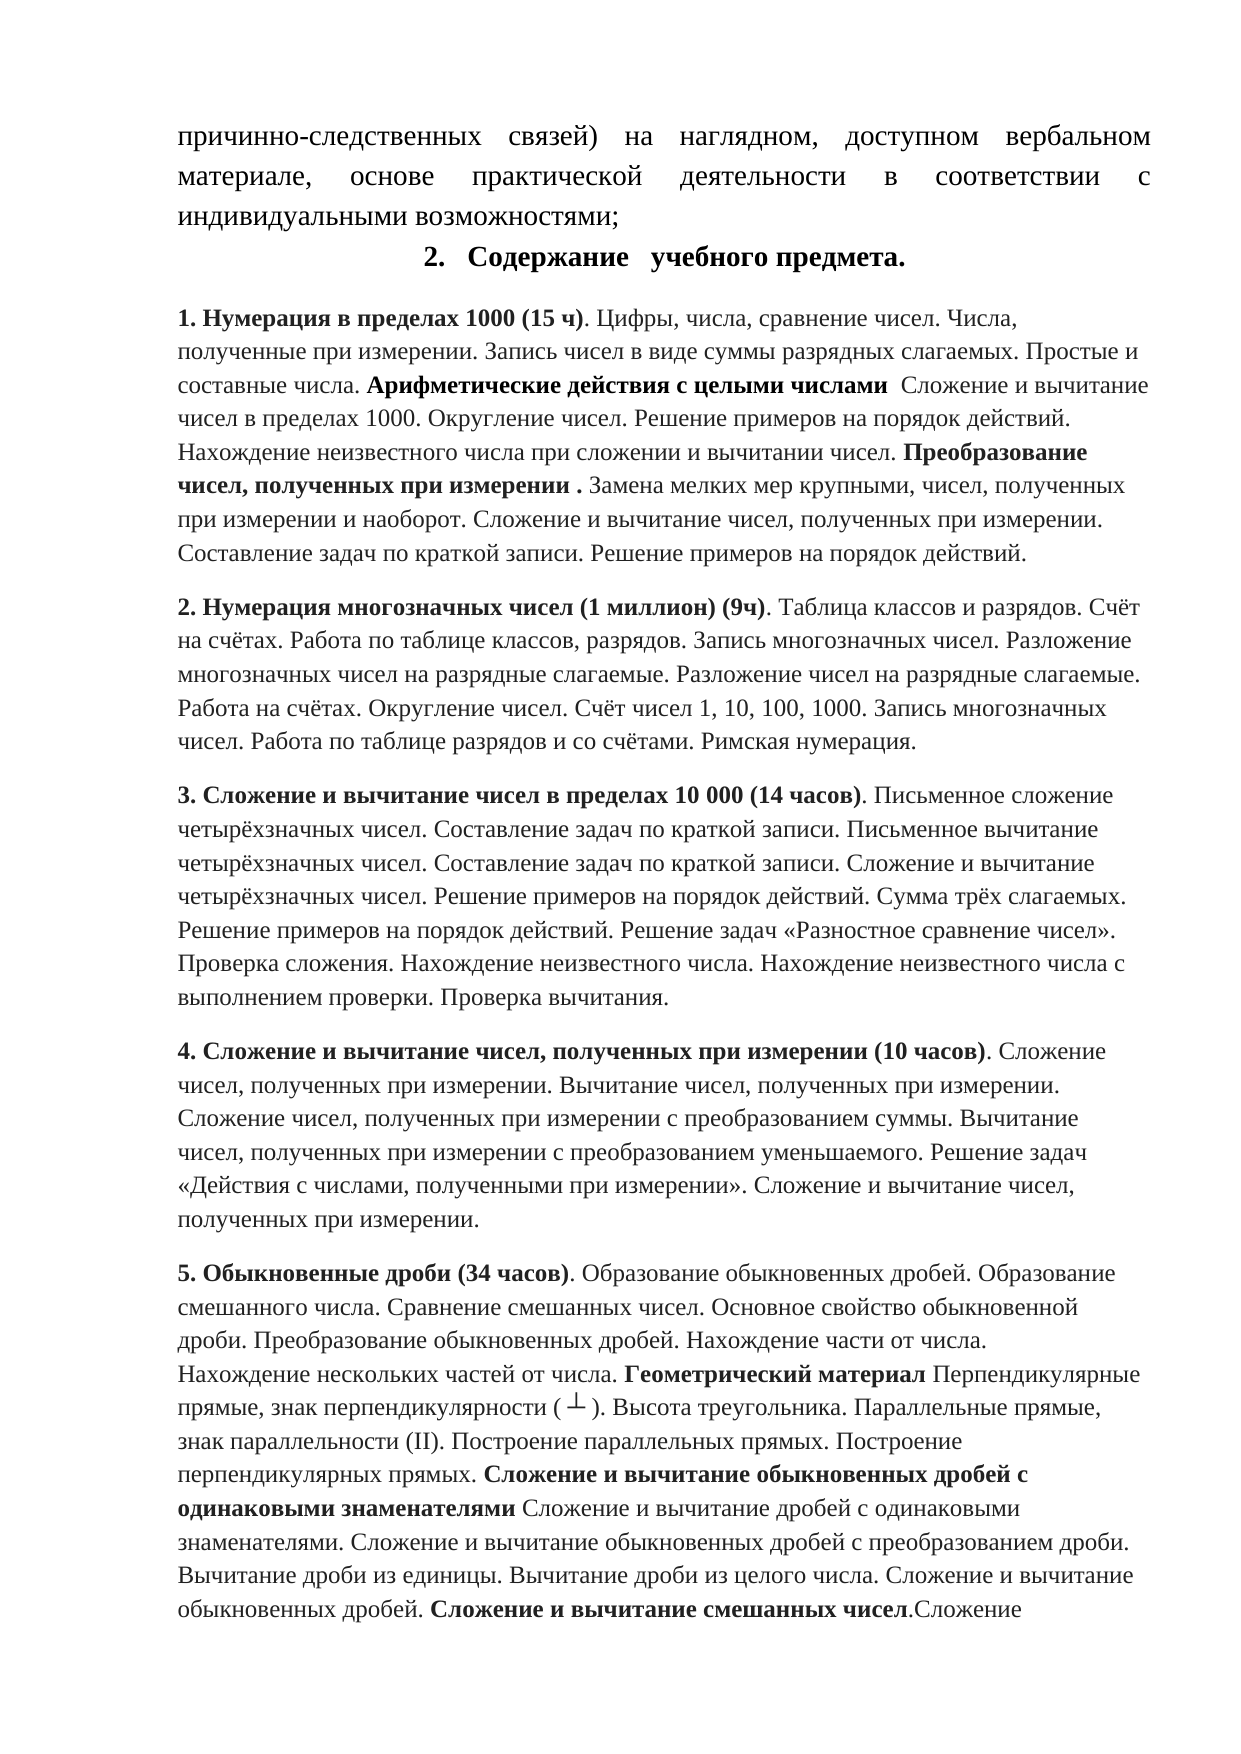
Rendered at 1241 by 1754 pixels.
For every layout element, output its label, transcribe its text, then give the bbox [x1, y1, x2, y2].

text 3. Сложение и вычитание чисел в пределах 10 000 (14 часов). Письменное сложение четырёхзначных чисел. Составление задач по краткой записи. Письменное вычитание четырёхзначных чисел. Составление задач по краткой записи. Сложение и вычитание четырёхзначных чисел. Решение примеров на порядок действий. Сумма трёх слагаемых. Решение примеров на порядок действий. Решение задач «Разностное сравнение чисел». Проверка сложения. Нахождение неизвестного числа. Нахождение неизвестного числа с выполнением проверки. Проверка вычитания. [177, 776, 1152, 1011]
text 2. Содержание учебного предмета. [177, 239, 1152, 272]
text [177, 118, 1152, 232]
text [177, 1253, 1152, 1622]
text 4. Сложение и вычитание чисел, полученных при измерении (10 часов). Сложение чисел, полученных при измерении. Вычитание чисел, полученных при измерении. Сложение чисел, полученных при измерении с преобразованием суммы. Вычитание чисел, полученных при измерении с преобразованием уменьшаемого. Решение задач «Действия с числами, полученными при измерении». Сложение и вычитание чисел, полученных при измерении. [177, 1031, 1152, 1233]
text 2. Нумерация многозначных чисел (1 миллион) (9ч). Таблица классов и разрядов. Счёт на счётах. Работа по таблице классов, разрядов. Запись многозначных чисел. Разложение многозначных чисел на разрядные слагаемые. Разложение чисел на разрядные слагаемые. Работа на счётах. Округление чисел. Счёт чисел 1, 10, 100, 1000. Запись многозначных чисел. Работа по таблице разрядов и со счётами. Римская нумерация. [177, 587, 1152, 755]
text 1. Нумерация в пределах 1000 (15 ч). Цифры, числа, сравнение чисел. Числа, полученные при измерении. Запись чисел в виде суммы разрядных слагаемых. Простые и составные числа. Арифметические действия с целыми числами Сложение и вычитание чисел в пределах 1000. Округление чисел. Решение примеров на порядок действий. Нахождение неизвестного числа при сложении и вычитании чисел. Преобразование чисел, полученных при измерении . Замена мелких мер крупными, чисел, полученных при измерении и наоборот. Сложение и вычитание чисел, полученных при измерении. Составление задач по краткой записи. Решение примеров на порядок действий. [177, 298, 1152, 566]
